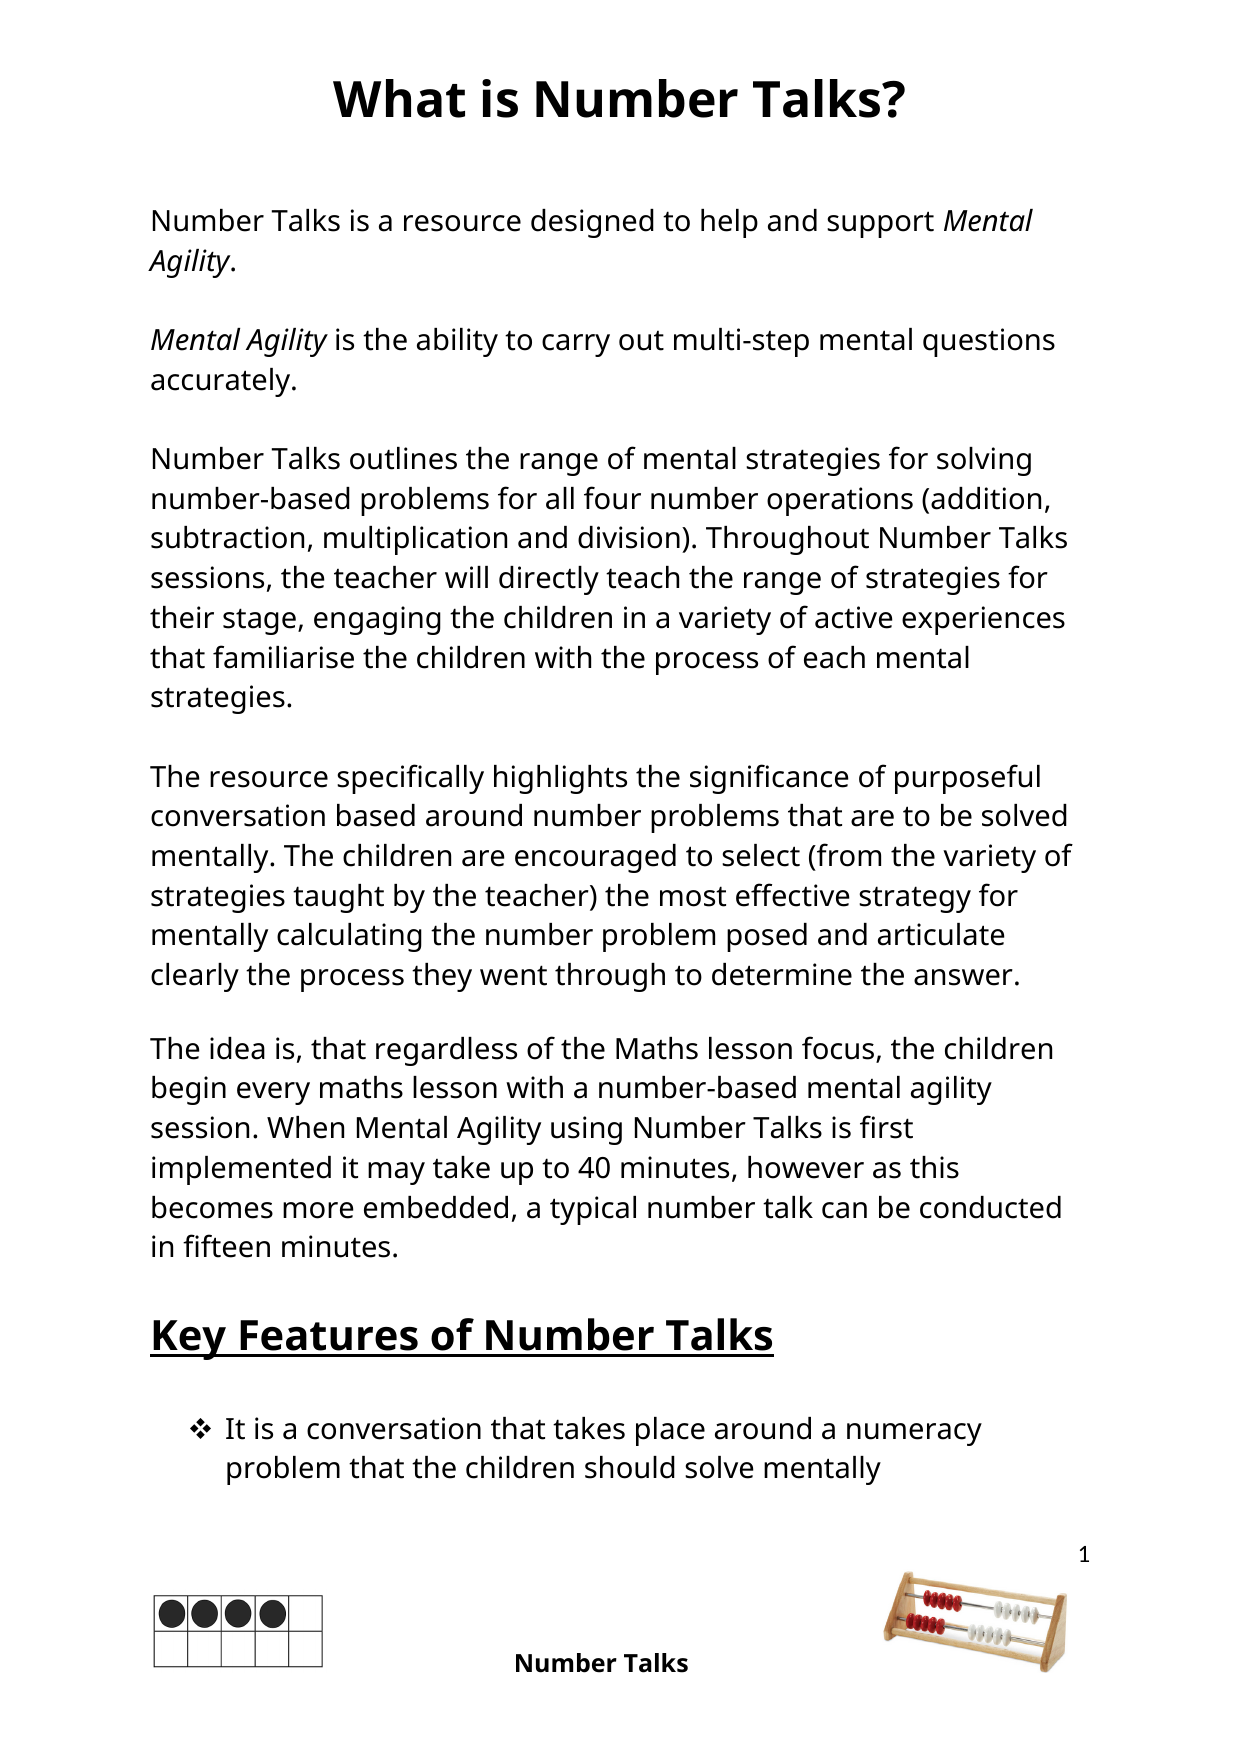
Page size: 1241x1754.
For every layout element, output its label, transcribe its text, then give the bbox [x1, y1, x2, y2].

text The idea is, that regardless of the Maths lesson focus, the children begin every maths lesson with a number-based mental agility session. When Mental Agility using Number Talks is first implemented it may take up to 40 minutes, however as this becomes more embedded, a typical number talk can be conducted in fifteen minutes. [150, 1028, 1090, 1266]
text Mental Agility is the ability to carry out multi-step mental questions accurately. [150, 319, 1090, 399]
list It is a conversation that takes place around a numeracy problem that the children should solve mentally [187, 1408, 1090, 1487]
picture [150, 1589, 327, 1673]
text The resource specifically highlights the significance of purposeful conversation based around number problems that are to be solved mentally. The children are encouraged to select (from the variety of strategies taught by the teacher) the most effective strategy for mentally calculating the number problem posed and articulate clearly the process they went through to determine the answer. [150, 756, 1090, 994]
text Number Talks outlines the range of mental strategies for solving number-based problems for all four number operations (addition, subtraction, multiplication and division). Throughout Number Talks sessions, the teacher will directly teach the range of strategies for their stage, engaging the children in a variety of active experiences that familiarise the children with the process of each mental strategies. [150, 438, 1090, 716]
text Key Features of Number Talks [150, 1306, 1090, 1363]
text What is Number Talks? [150, 64, 1090, 132]
text Number Talks is a resource designed to help and support Mental Agility. [150, 200, 1090, 280]
picture [881, 1568, 1078, 1673]
